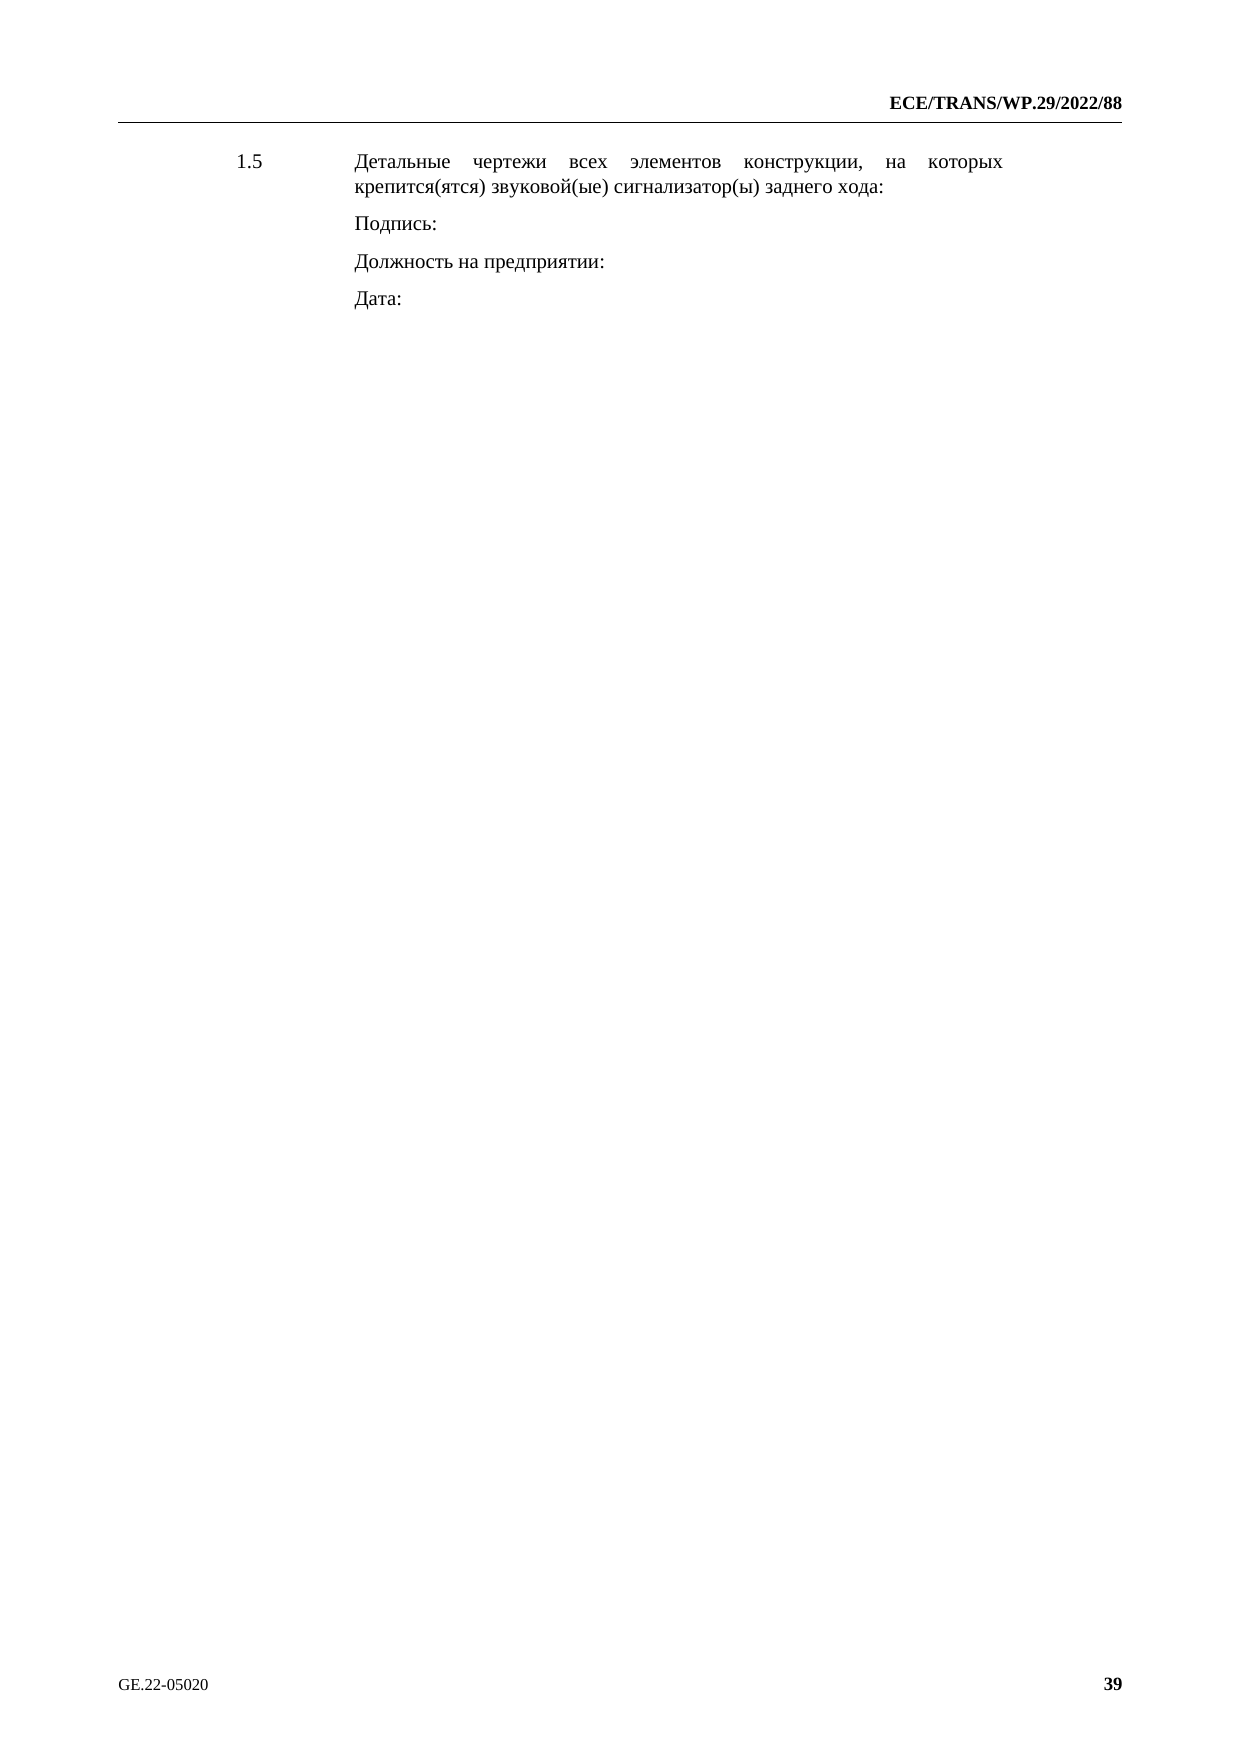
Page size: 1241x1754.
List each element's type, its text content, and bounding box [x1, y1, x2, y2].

text Должность на предприятии: [236, 248, 1004, 273]
text Дата: [236, 285, 1004, 310]
text Подпись: [236, 210, 1004, 235]
text 1.5 Детальные чертежи всех элементов конструкции, на которых крепится(ятся) звуковой(ые) сигнализатор(ы) заднего хода: [236, 148, 1004, 198]
